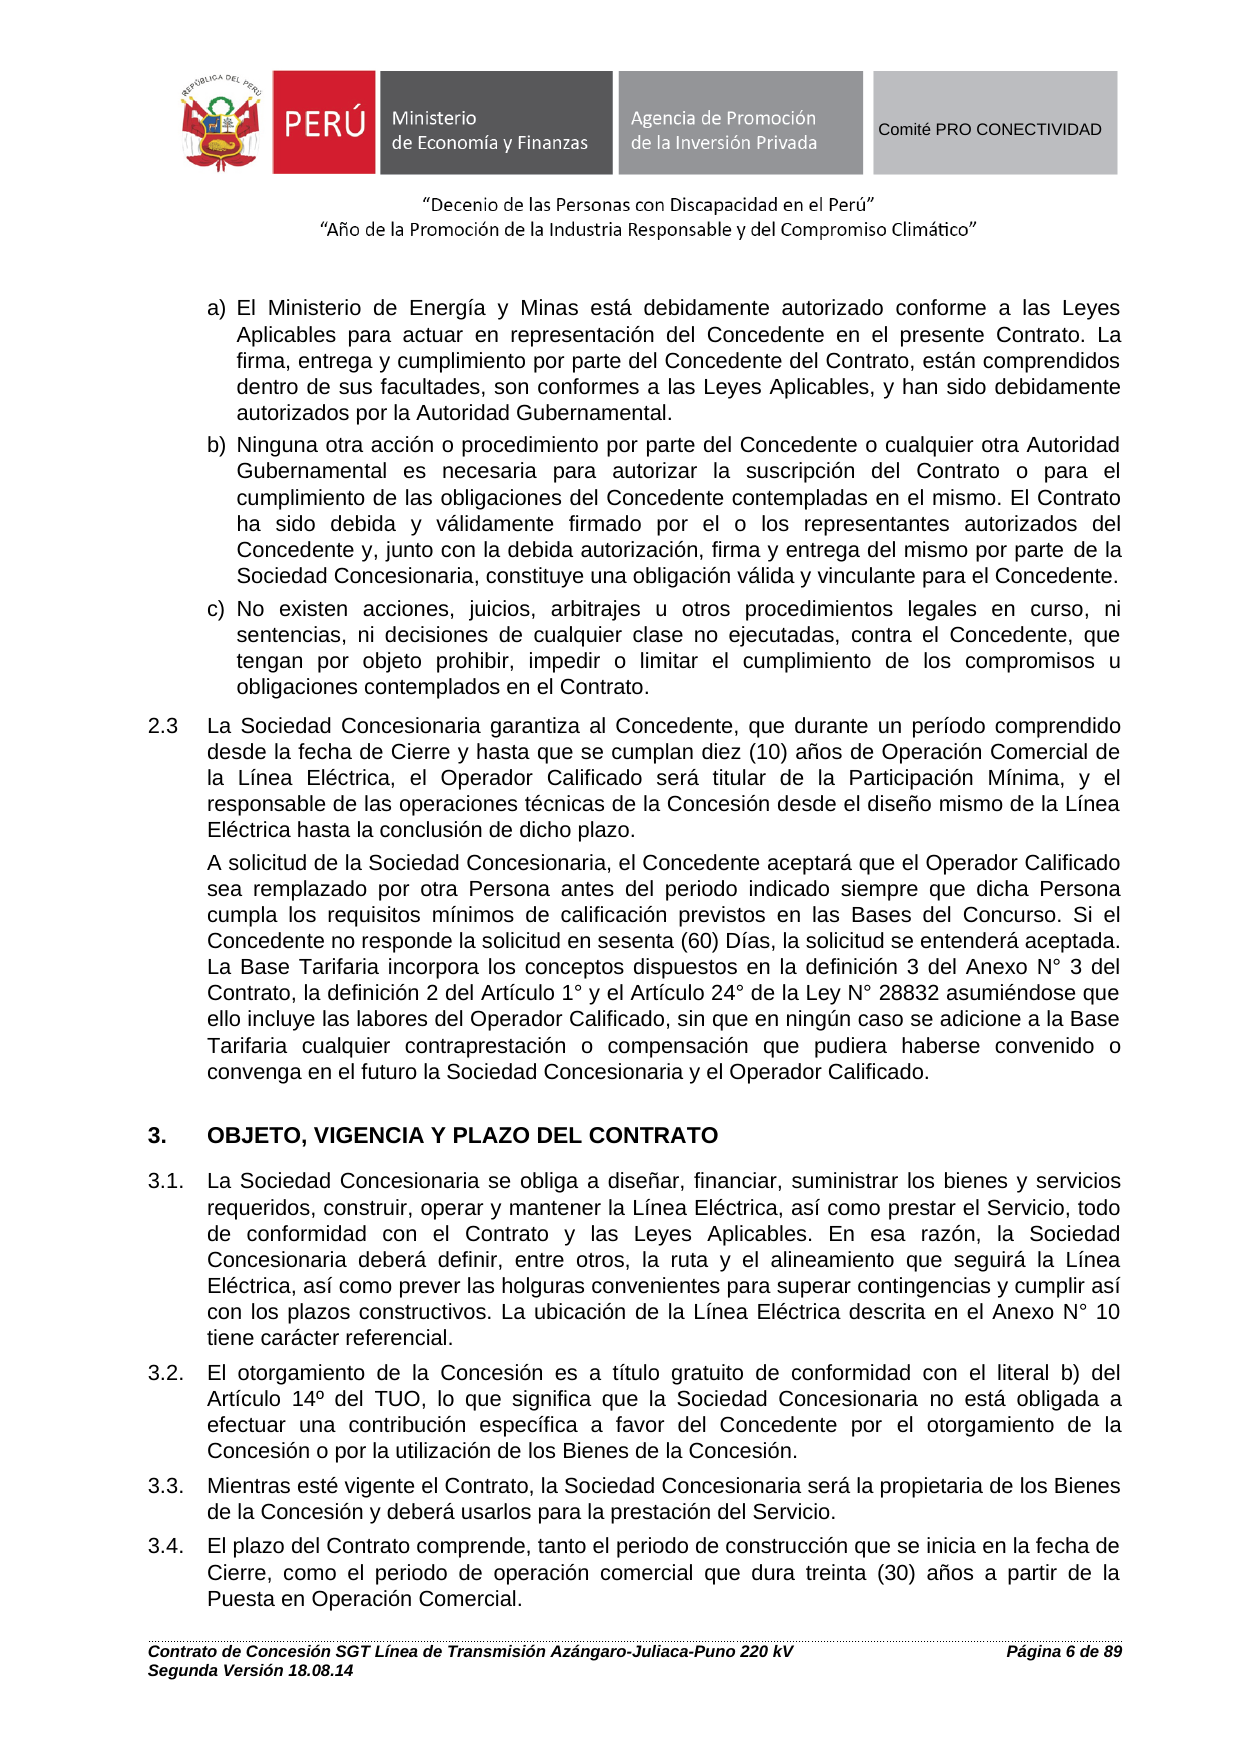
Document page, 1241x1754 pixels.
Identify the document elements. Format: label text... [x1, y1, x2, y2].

picture [170, 55, 1127, 246]
text 3.4. El plazo del Contrato comprende, tanto el periodo de construcción que se inicia en la fecha de Cierre, como el periodo de operación comercial que dura treinta (30) años a partir de la Puesta en Operación Comercial. [148, 1533, 1122, 1611]
text A solicitud de la Sociedad Concesionaria, el Concedente aceptará que el Operador Calificado sea remplazado por otra Persona antes del periodo indicado siempre que dicha Persona cumpla los requisitos mínimos de calificación previstos en las Bases del Concurso. Si el Concedente no responde la solicitud en sesenta (60) Días, la solicitud se entenderá aceptada. La Base Tarifaria incorpora los conceptos dispuestos en la definición 3 del Anexo N° 3 del Contrato, la definición 2 del Artículo 1° y el Artículo 24° de la Ley N° 28832 asumiéndose que ello incluye las labores del Operador Calificado, sin que en ningún caso se adicione a la Base Tarifaria cualquier contraprestación o compensación que pudiera haberse convenido o convenga en el futuro la Sociedad Concesionaria y el Operador Calificado. [207, 849, 1122, 1084]
text 2.3 La Sociedad Concesionaria garantiza al Concedente, que durante un período comprendido desde la fecha de Cierre y hasta que se cumplan diez (10) años de Operación Comercial de la Línea Eléctrica, el Operador Calificado será titular de la Participación Mínima, y el responsable de las operaciones técnicas de la Concesión desde el diseño mismo de la Línea Eléctrica hasta la conclusión de dicho plazo. [148, 712, 1122, 842]
text 3.3. Mientras esté vigente el Contrato, la Sociedad Concesionaria será la propietaria de los Bienes de la Concesión y deberá usarlos para la prestación del Servicio. [148, 1473, 1122, 1524]
text 3. OBJETO, VIGENCIA Y PLAZO DEL CONTRATO [148, 1122, 1122, 1149]
text c) No existen acciones, juicios, arbitrajes u otros procedimientos legales en curso, ni sentencias, ni decisiones de cualquier clase no ejecutadas, contra el Concedente, que tengan por objeto prohibir, impedir o limitar el cumplimiento de los compromisos u obligaciones contemplados en el Contrato. [207, 595, 1122, 699]
text 3.2. El otorgamiento de la Concesión es a título gratuito de conformidad con el literal b) del Artículo 14º del TUO, lo que significa que la Sociedad Concesionaria no está obligada a efectuar una contribución específica a favor del Concedente por el otorgamiento de la Concesión o por la utilización de los Bienes de la Concesión. [148, 1360, 1122, 1463]
text a) El Ministerio de Energía y Minas está debidamente autorizado conforme a las Leyes Aplicables para actuar en representación del Concedente en el presente Contrato. La firma, entrega y cumplimiento por parte del Concedente del Contrato, están comprendidos dentro de sus facultades, son conformes a las Leyes Aplicables, y han sido debidamente autorizados por la Autoridad Gubernamental. [207, 295, 1122, 425]
text b) Ninguna otra acción o procedimiento por parte del Concedente o cualquier otra Autoridad Gubernamental es necesaria para autorizar la suscripción del Contrato o para el cumplimiento de las obligaciones del Concedente contempladas en el mismo. El Contrato ha sido debida y válidamente firmado por el o los representantes autorizados del Concedente y, junto con la debida autorización, firma y entrega del mismo por parte de la Sociedad Concesionaria, constituye una obligación válida y vinculante para el Concedente. [207, 432, 1122, 588]
text 3.1. La Sociedad Concesionaria se obliga a diseñar, financiar, suministrar los bienes y servicios requeridos, construir, operar y mantener la Línea Eléctrica, así como prestar el Servicio, todo de conformidad con el Contrato y las Leyes Aplicables. En esa razón, la Sociedad Concesionaria deberá definir, entre otros, la ruta y el alineamiento que seguirá la Línea Eléctrica, así como prever las holguras convenientes para superar contingencias y cumplir así con los plazos constructivos. La ubicación de la Línea Eléctrica descrita en el Anexo N° 10 tiene carácter referencial. [148, 1168, 1122, 1351]
